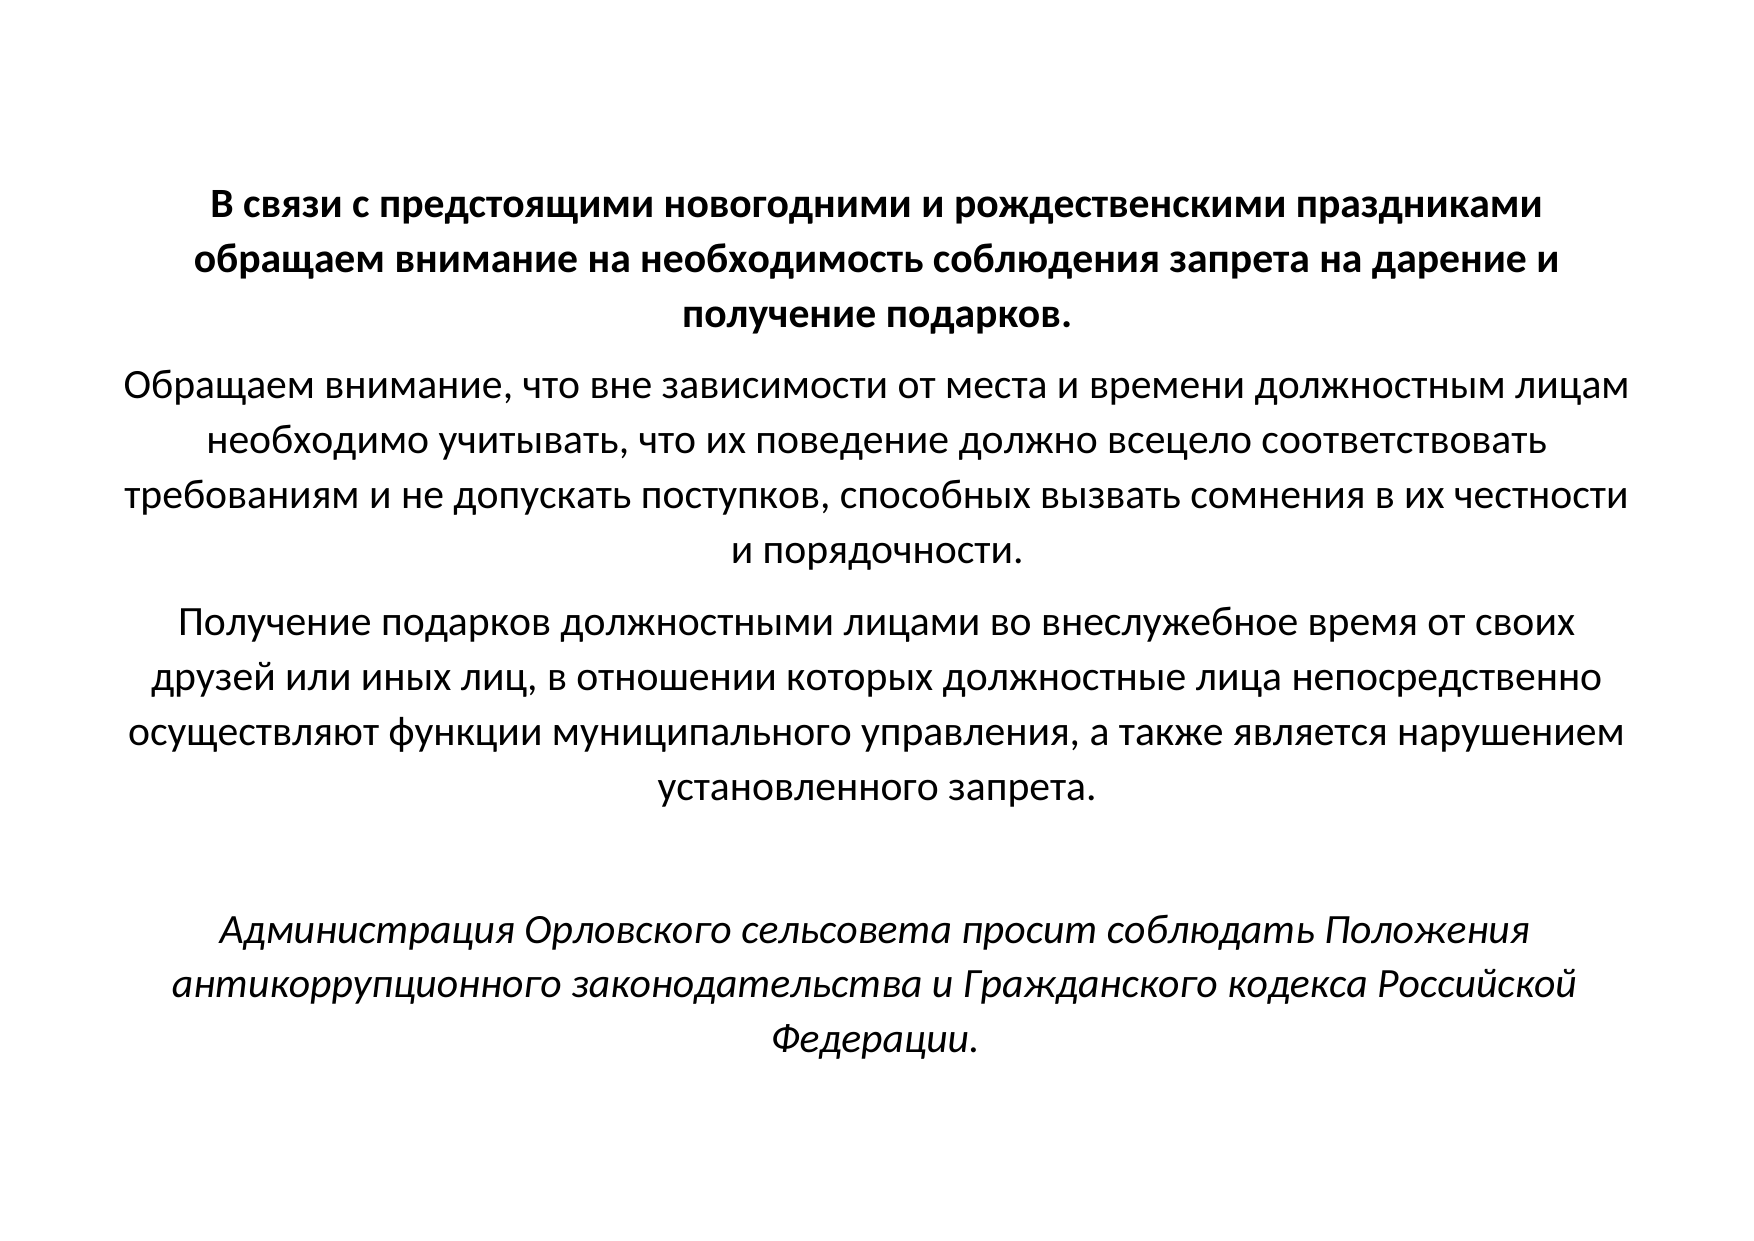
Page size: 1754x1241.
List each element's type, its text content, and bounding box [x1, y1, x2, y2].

text В связи с предстоящими новогодними и рождественскими праздниками обращаем внимание на необходимость соблюдения запрета на дарение и получение подарков. [118, 177, 1636, 338]
text Получение подарков должностными лицами во внеслужебное время от своих друзей или иных лиц, в отношении которых должностные лица непосредственно осуществляют функции муниципального управления, а также является нарушением установленного запрета. [118, 595, 1636, 810]
text Обращаем внимание, что вне зависимости от места и времени должностным лицам необходимо учитывать, что их поведение должно всецело соответствовать требованиям и не допускать поступков, способных вызвать сомнения в их честности и порядочности. [118, 358, 1636, 574]
text Администрация Орловского сельсовета просит соблюдать Положения антикоррупционного законодательства и Гражданского кодекса Российской Федерации. [118, 903, 1636, 1063]
